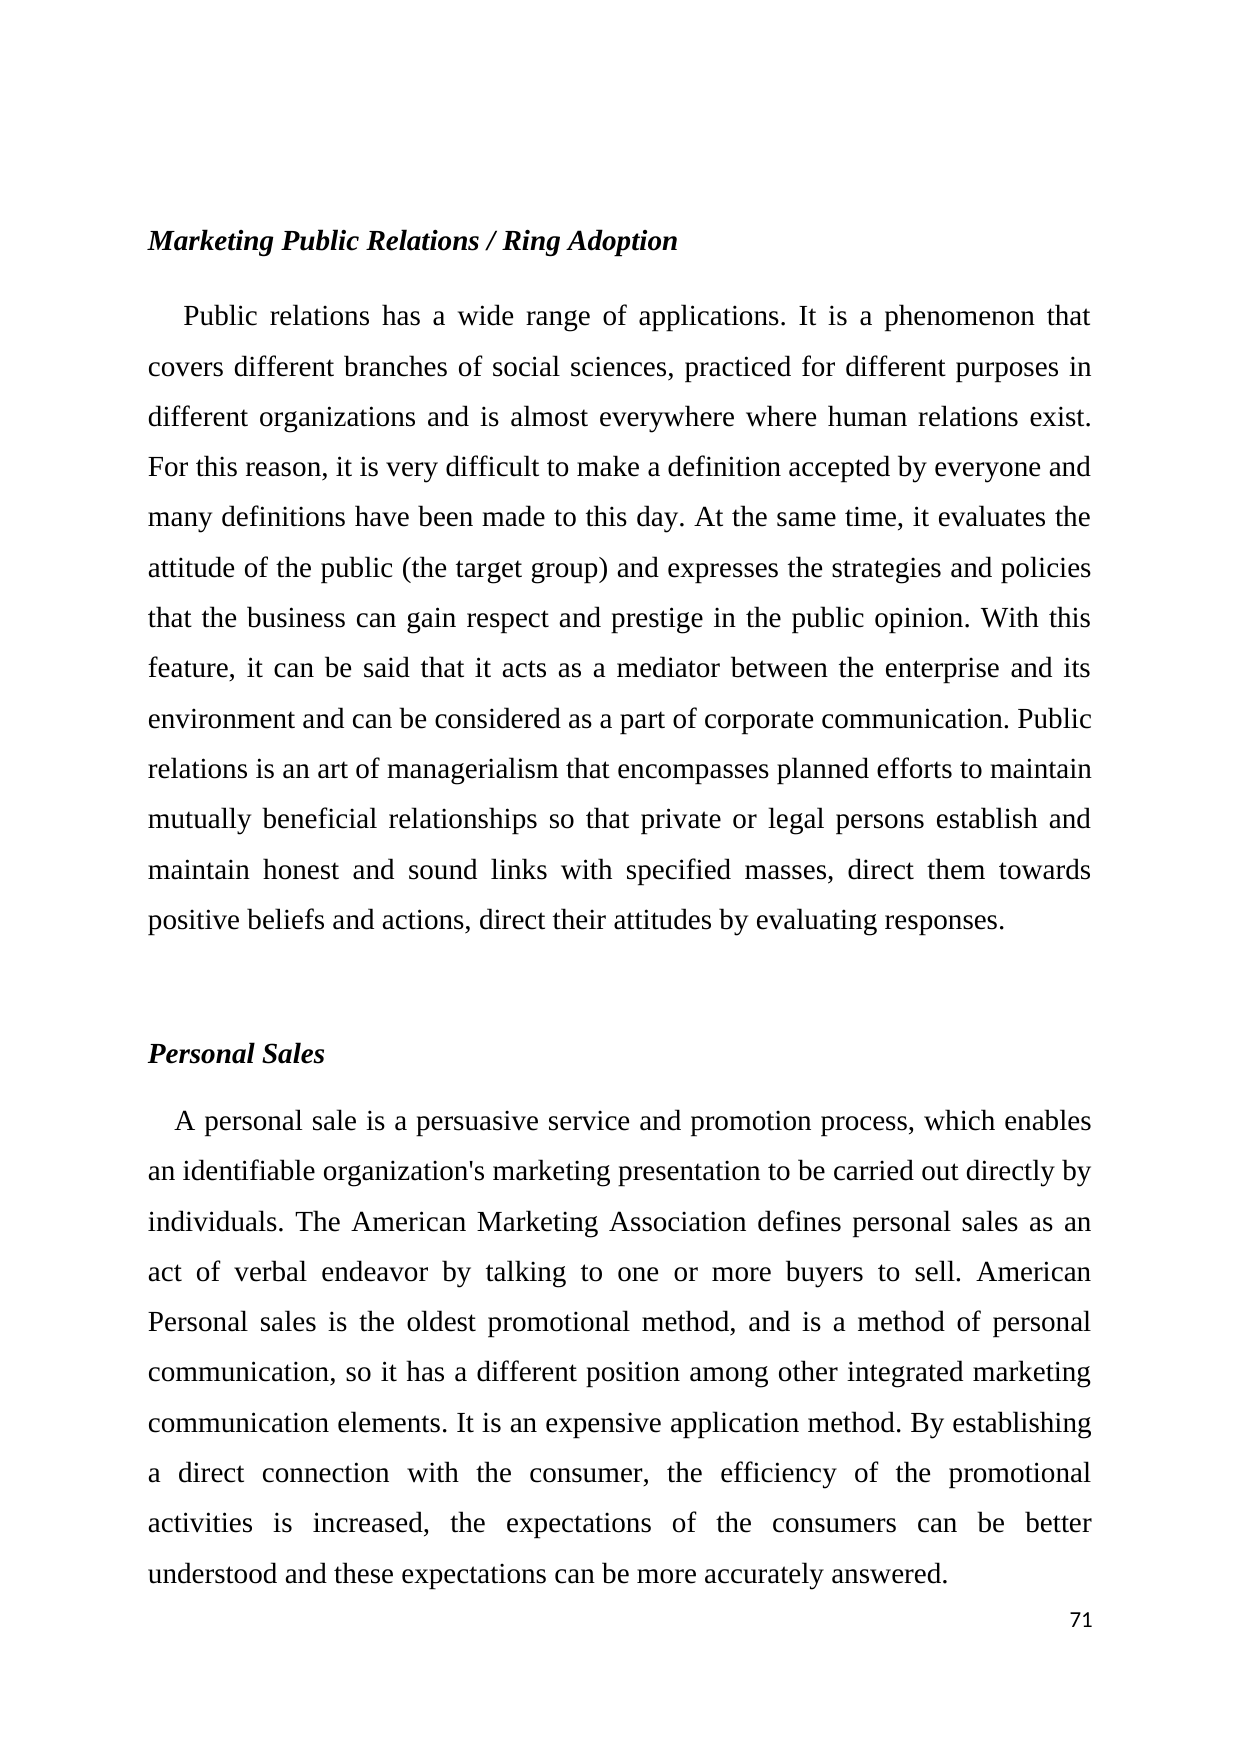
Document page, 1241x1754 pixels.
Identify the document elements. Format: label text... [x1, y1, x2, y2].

text Public relations has a wide range of applications. It is a phenomenon that covers different branches of social sciences, practiced for different purposes in different organizations and is almost everywhere where human relations exist. For this reason, it is very difficult to make a definition accepted by everyone and many definitions have been made to this day. At the same time, it evaluates the attitude of the public (the target group) and expresses the strategies and policies that the business can gain respect and prestige in the public opinion. With this feature, it can be said that it acts as a mediator between the enterprise and its environment and can be considered as a part of corporate communication. Public relations is an art of managerialism that encompasses planned efforts to maintain mutually beneficial relationships so that private or legal persons establish and maintain honest and sound links with specified masses, direct them towards positive beliefs and actions, direct their attitudes by evaluating responses. [148, 298, 1092, 936]
text A personal sale is a persuasive service and promotion process, which enables an identifiable organization's marketing presentation to be carried out directly by individuals. The American Marketing Association defines personal sales as an act of verbal endeavor by talking to one or more buyers to sell. American Personal sales is the oldest promotional method, and is a method of personal communication, so it has a different position among other integrated marketing communication elements. It is an expensive application method. By establishing a direct connection with the consumer, the efficiency of the promotional activities is increased, the expectations of the consumers can be better understood and these expectations can be more accurately answered. [148, 1103, 1092, 1589]
text Marketing Public Relations / Ring Adoption [148, 223, 1092, 257]
text Personal Sales [148, 1036, 1092, 1069]
